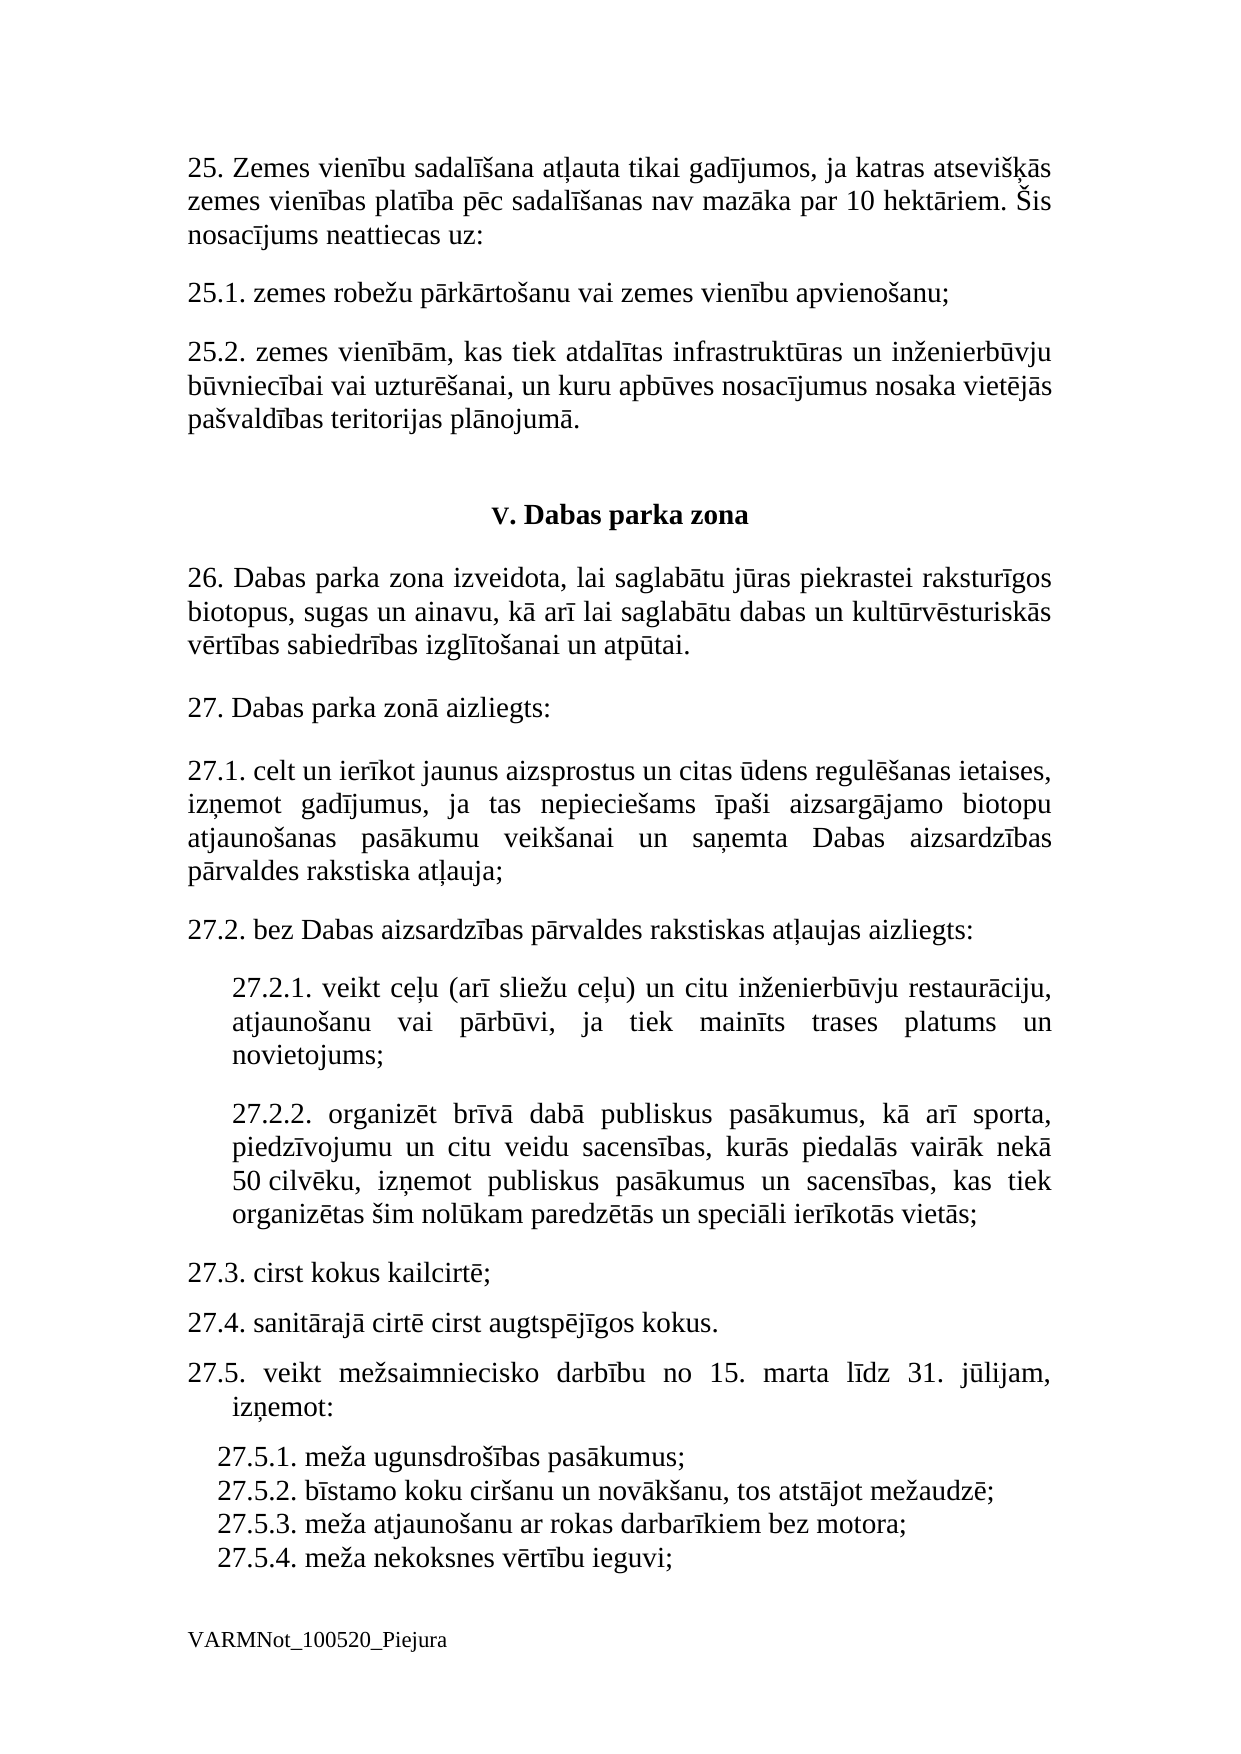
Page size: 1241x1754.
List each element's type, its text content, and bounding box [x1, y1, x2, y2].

text 27.3. cirst kokus kailcirtē; [187, 1255, 1053, 1289]
text 25.1. zemes robežu pārkārtošanu vai zemes vienību apvienošanu; [187, 276, 1053, 309]
text 27.2.1. veikt ceļu (arī sliežu ceļu) un citu inženierbūvju restaurāciju, atjaunošanu vai pārbūvi, ja tiek mainīts trases platums un novietojums; [232, 970, 1053, 1071]
text 27.1. celt un ierīkot jaunus aizsprostus un citas ūdens regulēšanas ietaises, izņemot gadījumus, ja tas nepieciešams īpaši aizsargājamo biotopu atjaunošanas pasākumu veikšanai un saņemta Dabas aizsardzības pārvaldes rakstiska atļauja; [187, 753, 1053, 887]
text 27. Dabas parka zonā aizliegts: [187, 690, 1053, 723]
text 27.2. bez Dabas aizsardzības pārvaldes rakstiskas atļaujas aizliegts: [187, 912, 1053, 945]
text 27.5. veikt mežsaimniecisko darbību no 15. marta līdz 31. jūlijam, izņemot: [187, 1356, 1053, 1423]
text 27.5.4. meža nekoksnes vērtību ieguvi; [217, 1540, 1053, 1573]
text 27.5.1. meža ugunsdrošības pasākumus; [217, 1439, 1053, 1473]
text 26. Dabas parka zona izveidota, lai saglabātu jūras piekrastei raksturīgos biotopus, sugas un ainavu, kā arī lai saglabātu dabas un kultūrvēsturiskās vērtības sabiedrības izglītošanai un atpūtai. [187, 560, 1053, 661]
text 25.2. zemes vienībām, kas tiek atdalītas infrastruktūras un inženierbūvju būvniecībai vai uzturēšanai, un kuru apbūves nosacījumus nosaka vietējās pašvaldības teritorijas plānojumā. [187, 334, 1053, 435]
text 25. Zemes vienību sadalīšana atļauta tikai gadījumos, ja katras atsevišķās zemes vienības platība pēc sadalīšanas nav mazāka par 10 hektāriem. Šis nosacījums neattiecas uz: [187, 150, 1053, 251]
text 27.5.3. meža atjaunošanu ar rokas darbarīkiem bez motora; [217, 1506, 1053, 1540]
text 27.5.2. bīstamo koku ciršanu un novākšanu, tos atstājot mežaudzē; [217, 1473, 1053, 1506]
text 27.4. sanitārajā cirtē cirst augtspējīgos kokus. [187, 1305, 1053, 1339]
text 27.2.2. organizēt brīvā dabā publiskus pasākumus, kā arī sporta, piedzīvojumu un citu veidu sacensības, kurās piedalās vairāk nekā 50 cilvēku, izņemot publiskus pasākumus un sacensības, kas tiek organizētas šim nolūkam paredzētās un speciāli ierīkotās vietās; [232, 1096, 1053, 1230]
text V. Dabas parka zona [187, 497, 1053, 531]
